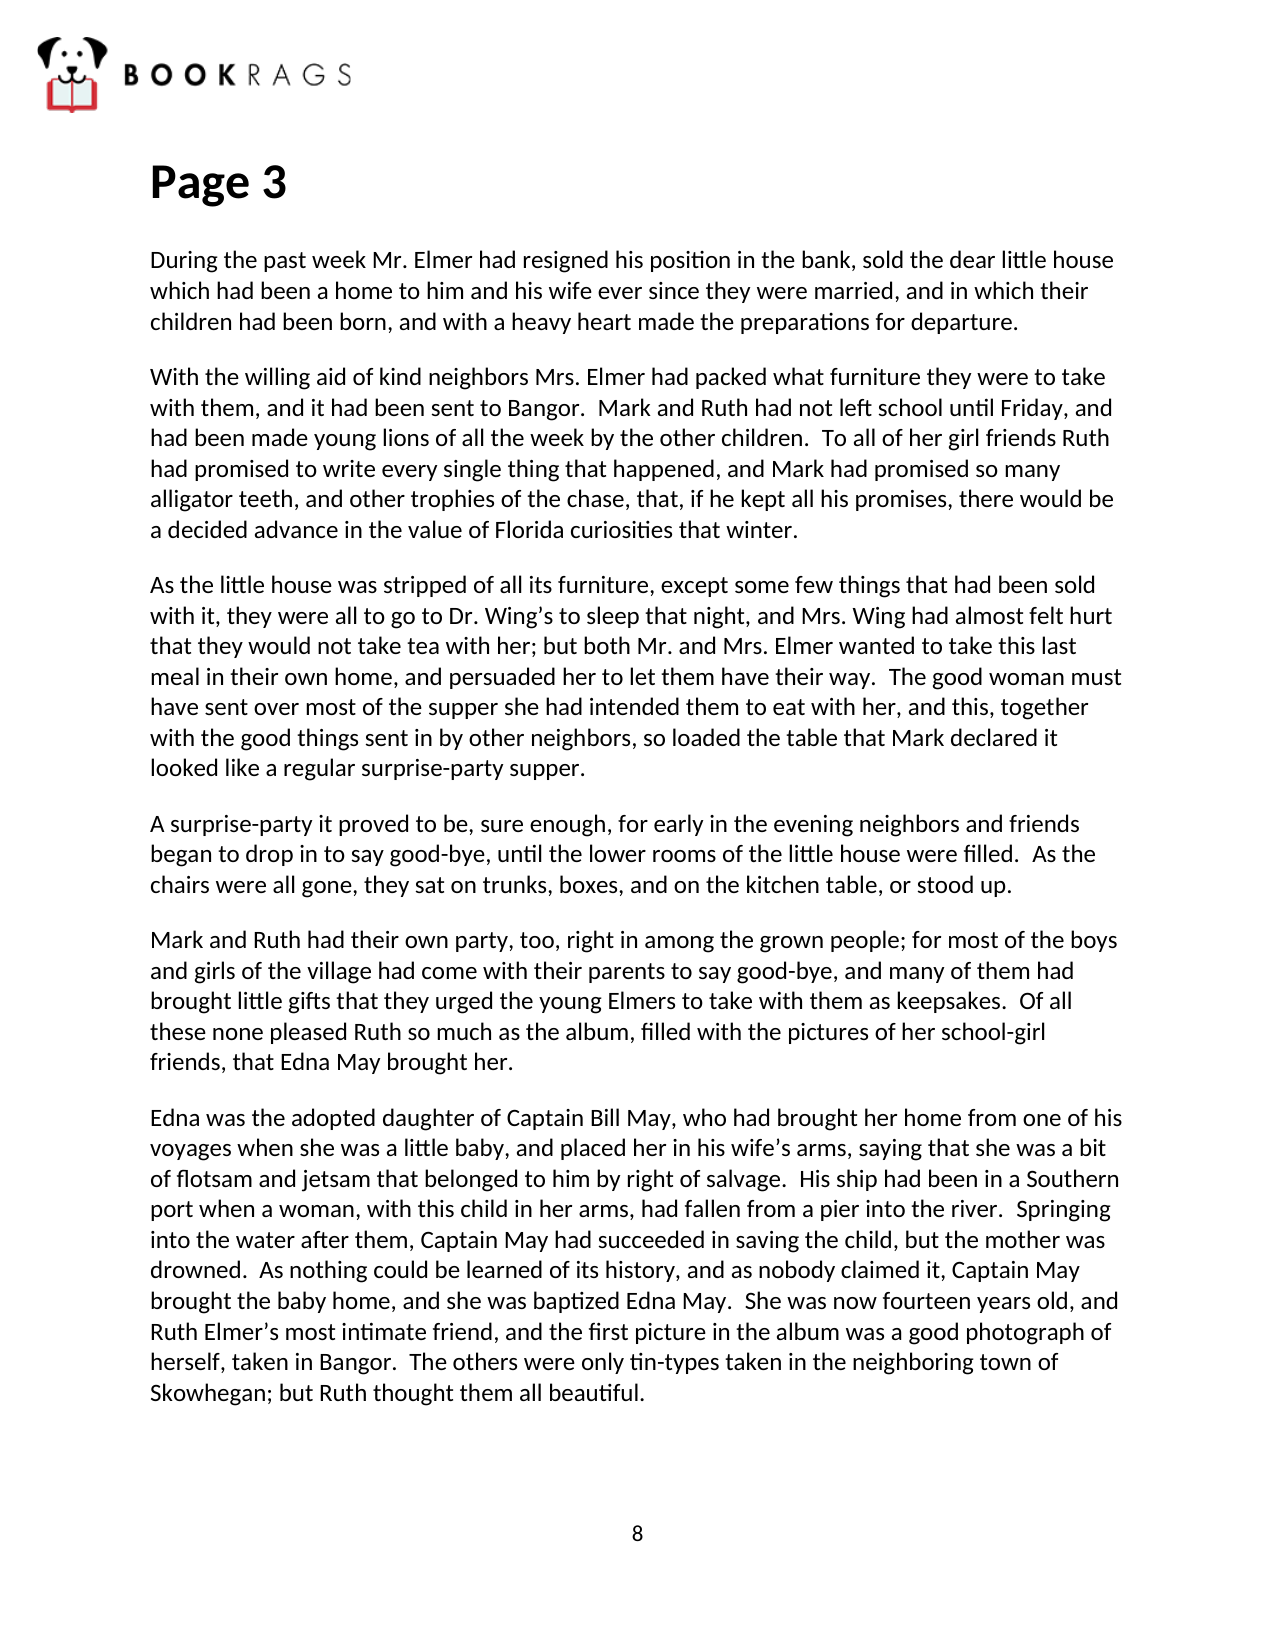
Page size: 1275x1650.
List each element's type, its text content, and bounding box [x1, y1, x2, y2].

text With the willing aid of kind neighbors Mrs. Elmer had packed what furniture they were to take with them, and it had been sent to Bangor. Mark and Ruth had not left school until Friday, and had been made young lions of all the week by the other children. To all of her girl friends Ruth had promised to write every single thing that happened, and Mark had promised so many alligator teeth, and other trophies of the chase, that, if he kept all his promises, there would be a decided advance in the value of Florida curiosities that winter. [150, 361, 1125, 544]
text As the little house was stripped of all its furniture, except some few things that had been sold with it, they were all to go to Dr. Wing’s to sleep that night, and Mrs. Wing had almost felt hurt that they would not take tea with her; but both Mr. and Mrs. Elmer wanted to take this last meal in their own home, and persuaded her to let them have their way. The good woman must have sent over most of the supper she had intended them to eat with her, and this, together with the good things sent in by other neighbors, so loaded the table that Mark declared it looked like a regular surprise-party supper. [150, 569, 1125, 783]
text Page 3 [150, 150, 1125, 211]
text A surprise-party it proved to be, sure enough, for early in the evening neighbors and friends began to drop in to say good-bye, until the lower rooms of the little house were filled. As the chairs were all gone, they sat on trunks, boxes, and on the kitchen table, or stood up. [150, 808, 1125, 899]
text Mark and Ruth had their own party, too, right in among the grown people; for most of the boys and girls of the village had come with their parents to say good-bye, and many of them had brought little gifts that they urged the young Elmers to take with them as keepsakes. Of all these none pleased Ruth so much as the album, filled with the pictures of her school-girl friends, that Edna May brought her. [150, 924, 1125, 1077]
text During the past week Mr. Elmer had resigned his position in the bank, sold the dear little house which had been a home to him and his wife ever since they were married, and in which their children had been born, and with a heavy heart made the preparations for departure. [150, 244, 1125, 336]
picture [37, 37, 351, 113]
text Edna was the adopted daughter of Captain Bill May, who had brought her home from one of his voyages when she was a little baby, and placed her in his wife’s arms, saying that she was a bit of flotsam and jetsam that belonged to him by right of salvage. His ship had been in a Southern port when a woman, with this child in her arms, had fallen from a pier into the river. Springing into the water after them, Captain May had succeeded in saving the child, but the mother was drowned. As nothing could be learned of its history, and as nobody claimed it, Captain May brought the baby home, and she was baptized Edna May. She was now fourteen years old, and Ruth Elmer’s most intimate friend, and the first picture in the album was a good photograph of herself, taken in Bangor. The others were only tin-types taken in the neighboring town of Skowhegan; but Ruth thought them all beautiful. [150, 1102, 1125, 1407]
